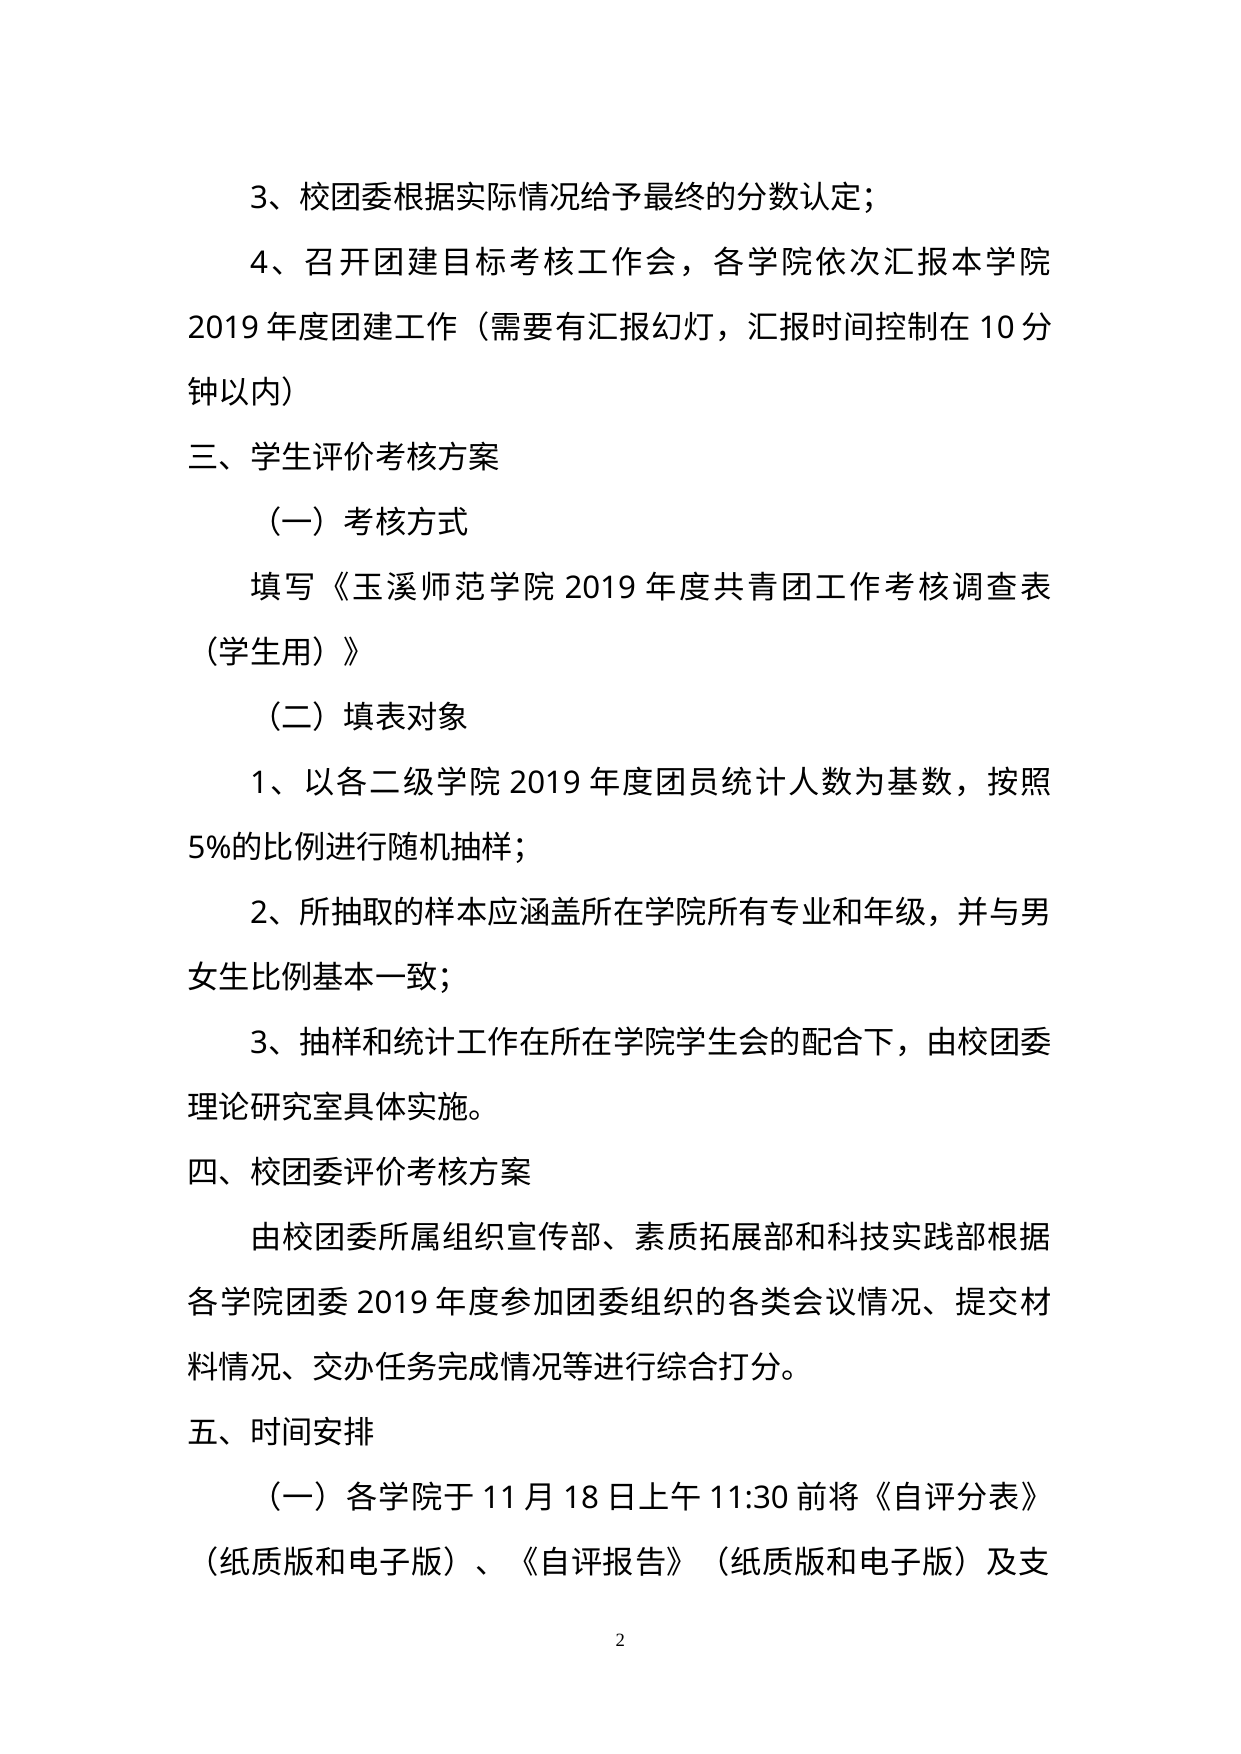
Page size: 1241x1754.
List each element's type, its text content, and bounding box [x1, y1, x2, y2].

text 4、召开团建目标考核工作会，各学院依次汇报本学院2019年度团建工作（需要有汇报幻灯，汇报时间控制在10分钟以内） [187, 227, 1053, 422]
text 由校团委所属组织宣传部、素质拓展部和科技实践部根据各学院团委2019年度参加团委组织的各类会议情况、提交材料情况、交办任务完成情况等进行综合打分。 [187, 1202, 1053, 1397]
text （二）填表对象 [187, 682, 1053, 747]
text 五、时间安排 [187, 1397, 1053, 1462]
text 3、抽样和统计工作在所在学院学生会的配合下，由校团委理论研究室具体实施。 [187, 1007, 1053, 1137]
text 填写《玉溪师范学院2019年度共青团工作考核调查表（学生用）》 [187, 552, 1053, 682]
text 2、所抽取的样本应涵盖所在学院所有专业和年级，并与男女生比例基本一致； [187, 877, 1053, 1007]
text 1、以各二级学院2019年度团员统计人数为基数，按照5%的比例进行随机抽样； [187, 747, 1053, 877]
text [187, 1462, 1053, 1592]
text 三、学生评价考核方案 [187, 422, 1053, 487]
text 3、校团委根据实际情况给予最终的分数认定； [187, 162, 1053, 227]
text 四、校团委评价考核方案 [187, 1137, 1053, 1202]
text （一）考核方式 [187, 487, 1053, 552]
